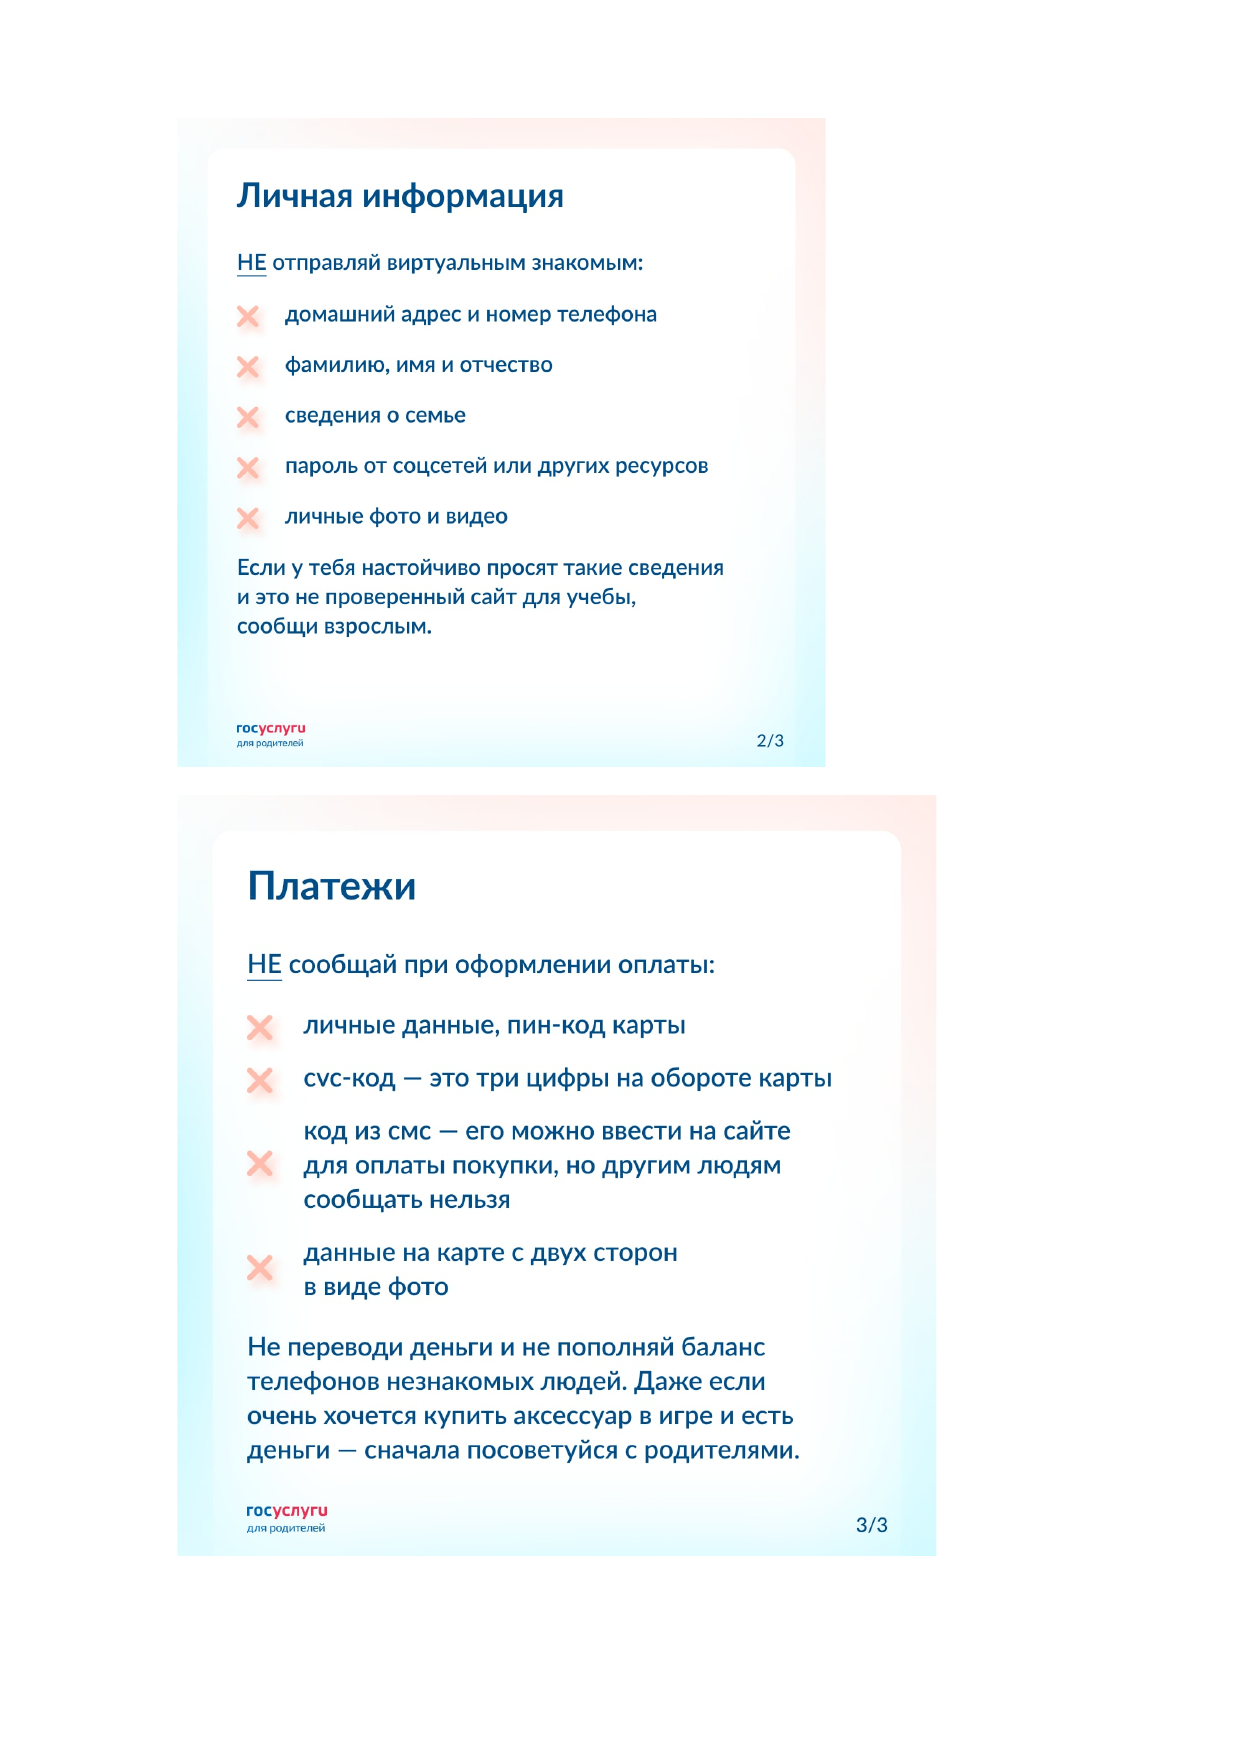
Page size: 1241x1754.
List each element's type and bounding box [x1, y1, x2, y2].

picture [177, 118, 826, 767]
picture [177, 795, 937, 1556]
